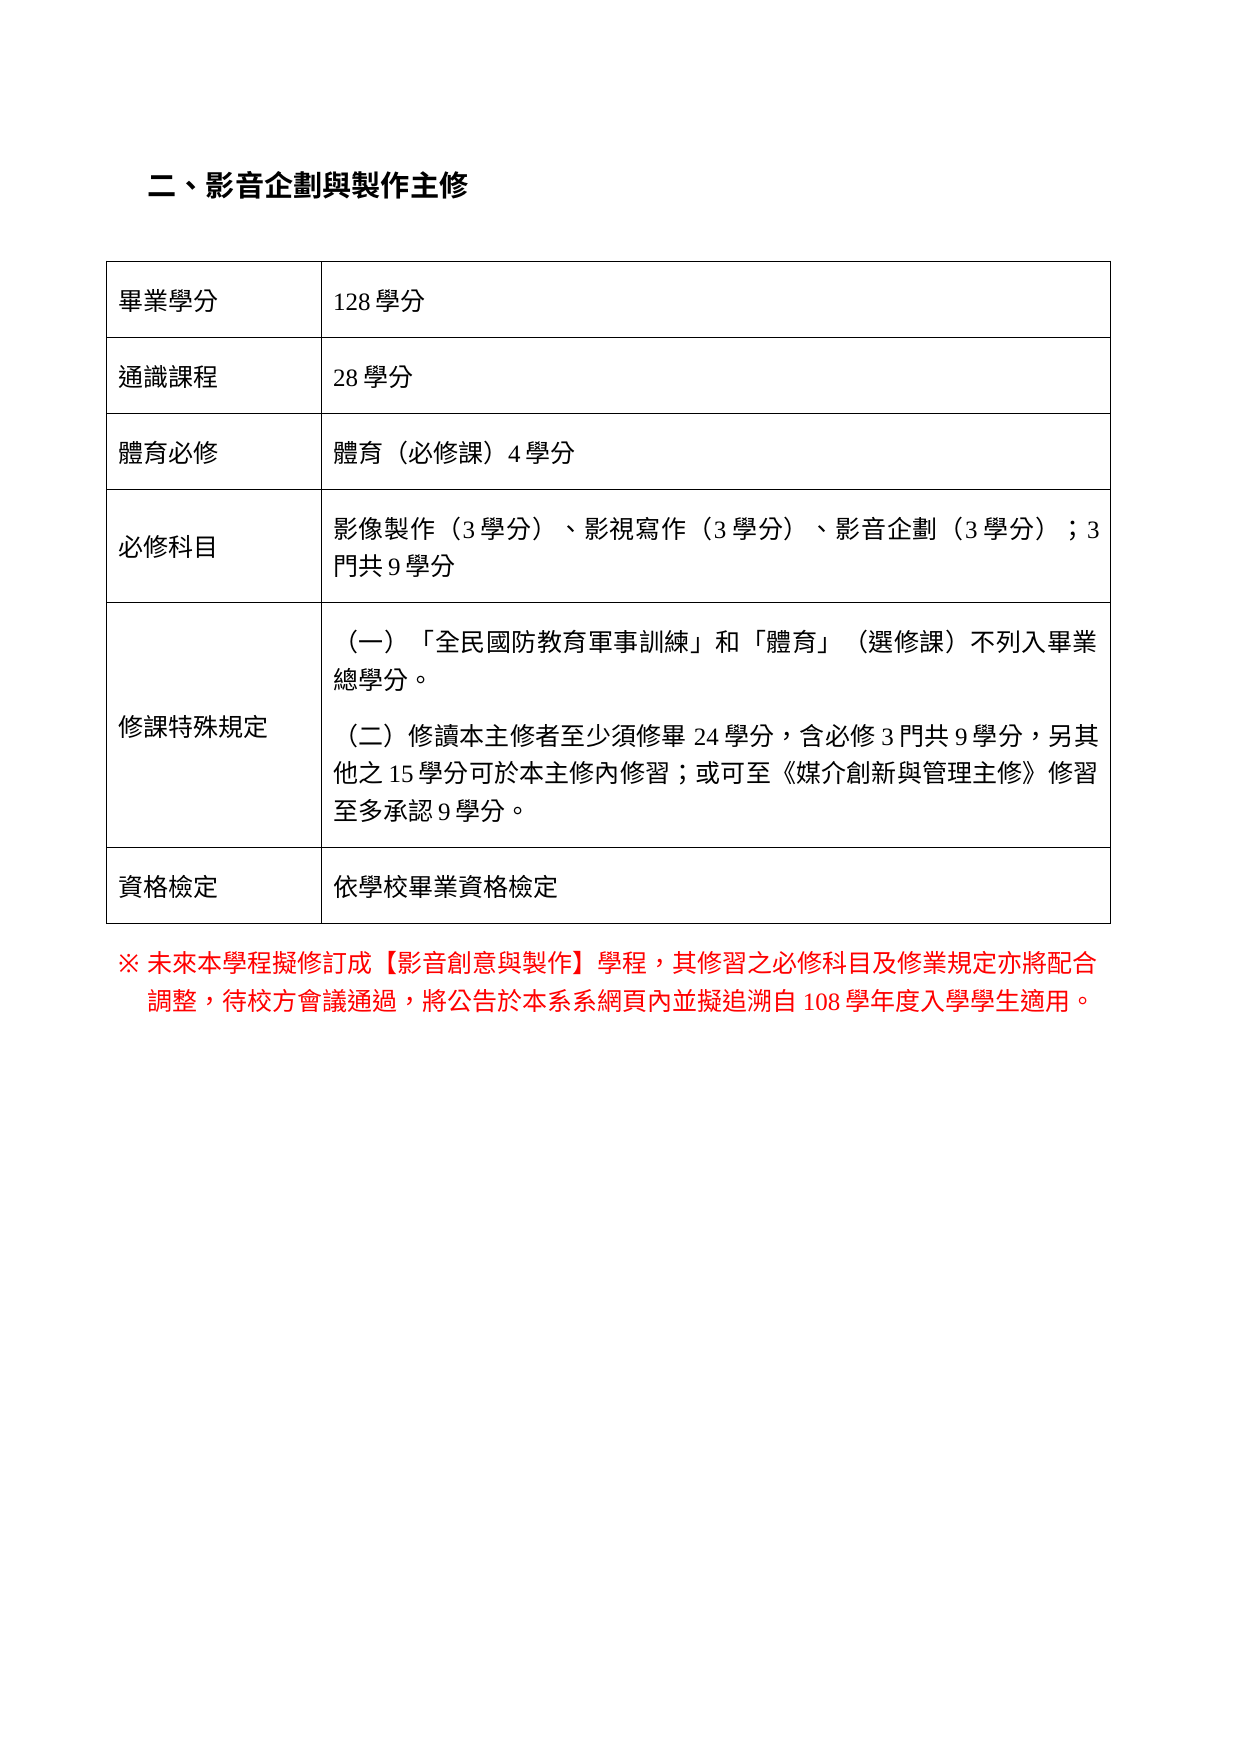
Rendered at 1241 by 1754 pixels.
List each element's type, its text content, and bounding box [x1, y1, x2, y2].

table_cell （一）「全民國防教育軍事訓練」和「體育」（選修課）不列入畢業總學分。 （二）修讀本主修者至少須修畢24學分，含必修3門共9學分，另其他之15學分可於本主修內修習；或可至《媒介創新與管理主修》修習至多承認9學分。 [322, 603, 1110, 847]
table_cell 必修科目 [107, 490, 321, 602]
table_cell 影像製作（3學分）、影視寫作（3學分）、影音企劃（3學分）；3門共9學分 [322, 490, 1110, 602]
table_header 畢業學分 [107, 262, 321, 337]
table_header 128學分 [322, 262, 1110, 337]
subtitle 二、影音企劃與製作主修 [118, 146, 1122, 221]
list 未來本學程擬修訂成【影音創意與製作】學程，其修習之必修科目及修業規定亦將配合調整，待校方會議通過，將公告於本系系網頁內並擬追溯自108學年度入學學生適用。 [118, 943, 1122, 1018]
table_cell 依學校畢業資格檢定 [322, 848, 1110, 923]
table_cell 資格檢定 [107, 848, 321, 923]
table_cell 體育（必修課）4學分 [322, 414, 1110, 489]
table_cell 修課特殊規定 [107, 603, 321, 847]
table_cell 通識課程 [107, 338, 321, 413]
table_cell 28學分 [322, 338, 1110, 413]
table_cell 體育必修 [107, 414, 321, 489]
